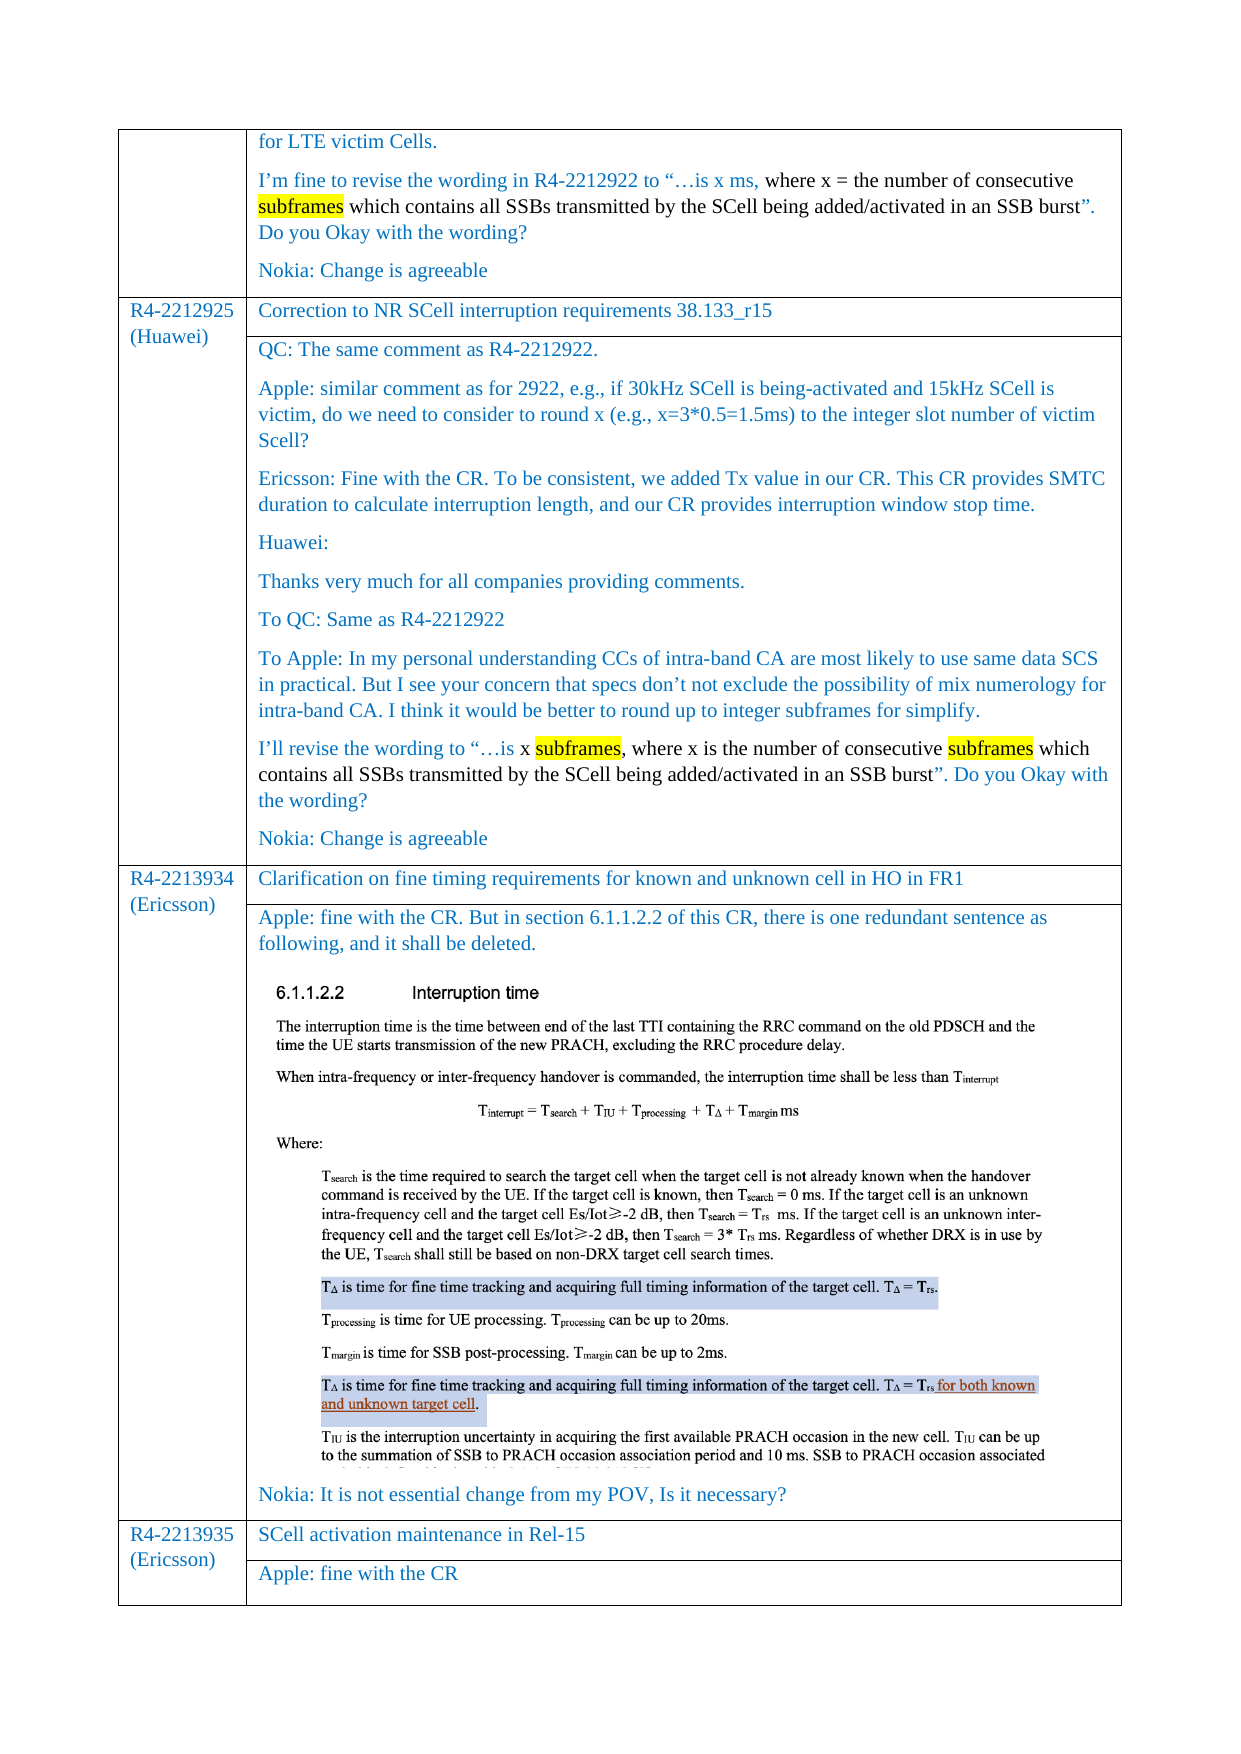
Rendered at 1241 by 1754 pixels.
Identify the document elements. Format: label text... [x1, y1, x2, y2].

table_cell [247, 1561, 1121, 1605]
table_cell R4-2212925 (Huawei) [119, 298, 246, 865]
table_cell QC: The same comment as R4-2212922. Apple: similar comment as for 2922, e.g., if 30kHz SCell is being-activated and 15kHz SCell is victim, do we need to consider to round x (e.g., x=3*0.5=1.5ms) to the integer slot number of victim Scell? Ericsson: Fine with the CR. To be consistent, we added Tx value in our CR. This CR provides SMTC duration to calculate interruption length, and our CR provides interruption window stop time. Huawei: Thanks very much for all companies providing comments. To QC: Same as R4-2212922 To Apple: In my personal understanding CCs of intra-band CA are most likely to use same data SCS in practical. But I see your concern that specs don’t not exclude the possibility of mix numerology for intra-band CA. I think it would be better to round up to integer subframes for simplify. I’ll revise the wording to “…is x subframes, where x is the number of consecutive subframes which contains all SSBs transmitted by the SCell being added/activated in an SSB burst”. Do you Okay with the wording? Nokia: Change is agreeable [247, 337, 1121, 865]
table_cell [247, 130, 1121, 297]
table_cell Correction to NR SCell interruption requirements 38.133_r15 [247, 298, 1121, 336]
table_cell R4-2213934 (Ericsson) [119, 866, 246, 1520]
table_cell Apple: fine with the CR. But in section 6.1.1.2.2 of this CR, there is one redundant sentence as following, and it shall be deleted. Nokia: It is not essential change from my POV, Is it necessary? [247, 905, 1121, 1520]
table_cell SCell activation maintenance in Rel-15 [247, 1521, 1121, 1560]
picture [258, 969, 1099, 1468]
table_cell R4-2213935 (Ericsson) [119, 1521, 246, 1605]
table_cell Clarification on fine timing requirements for known and unknown cell in HO in FR1 [247, 866, 1121, 904]
